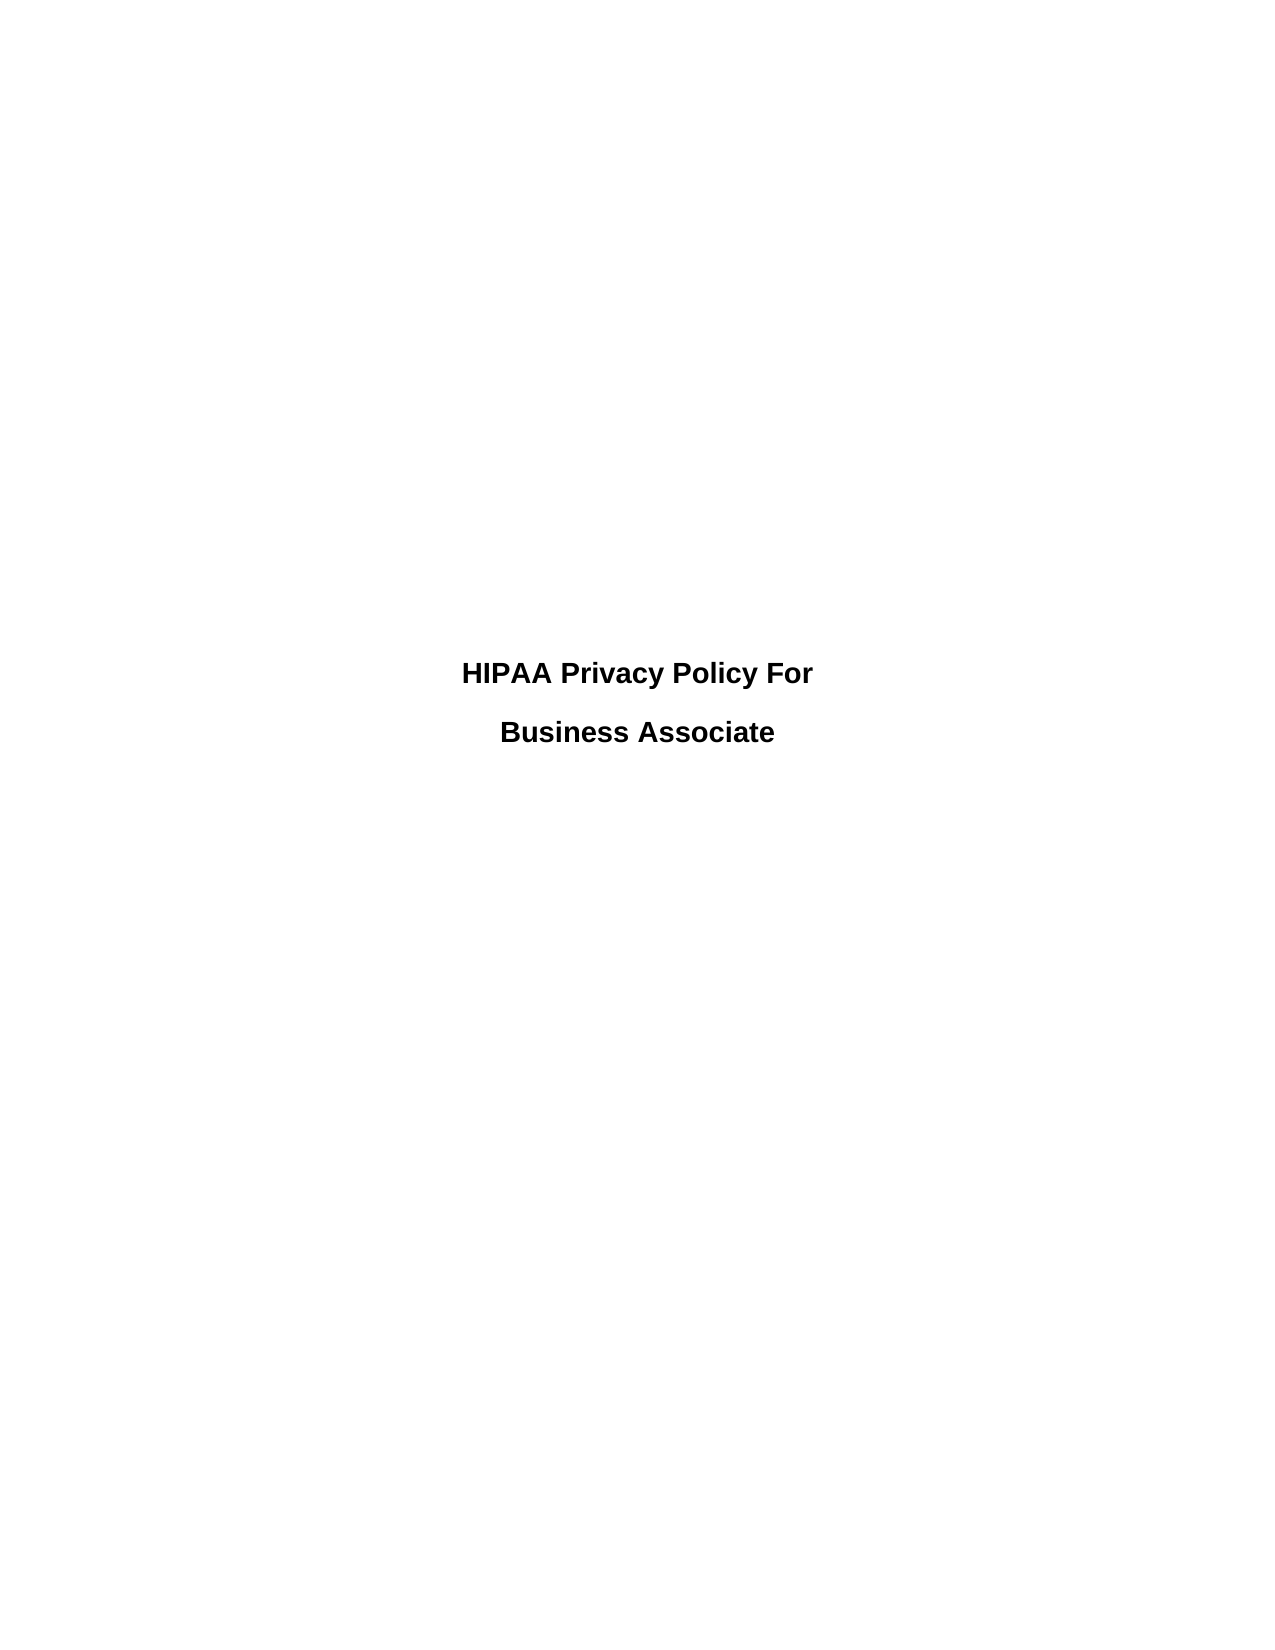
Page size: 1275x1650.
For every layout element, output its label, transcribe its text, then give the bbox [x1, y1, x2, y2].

text Business Associate [112, 715, 1162, 749]
text HIPAA Privacy Policy For [112, 656, 1162, 689]
